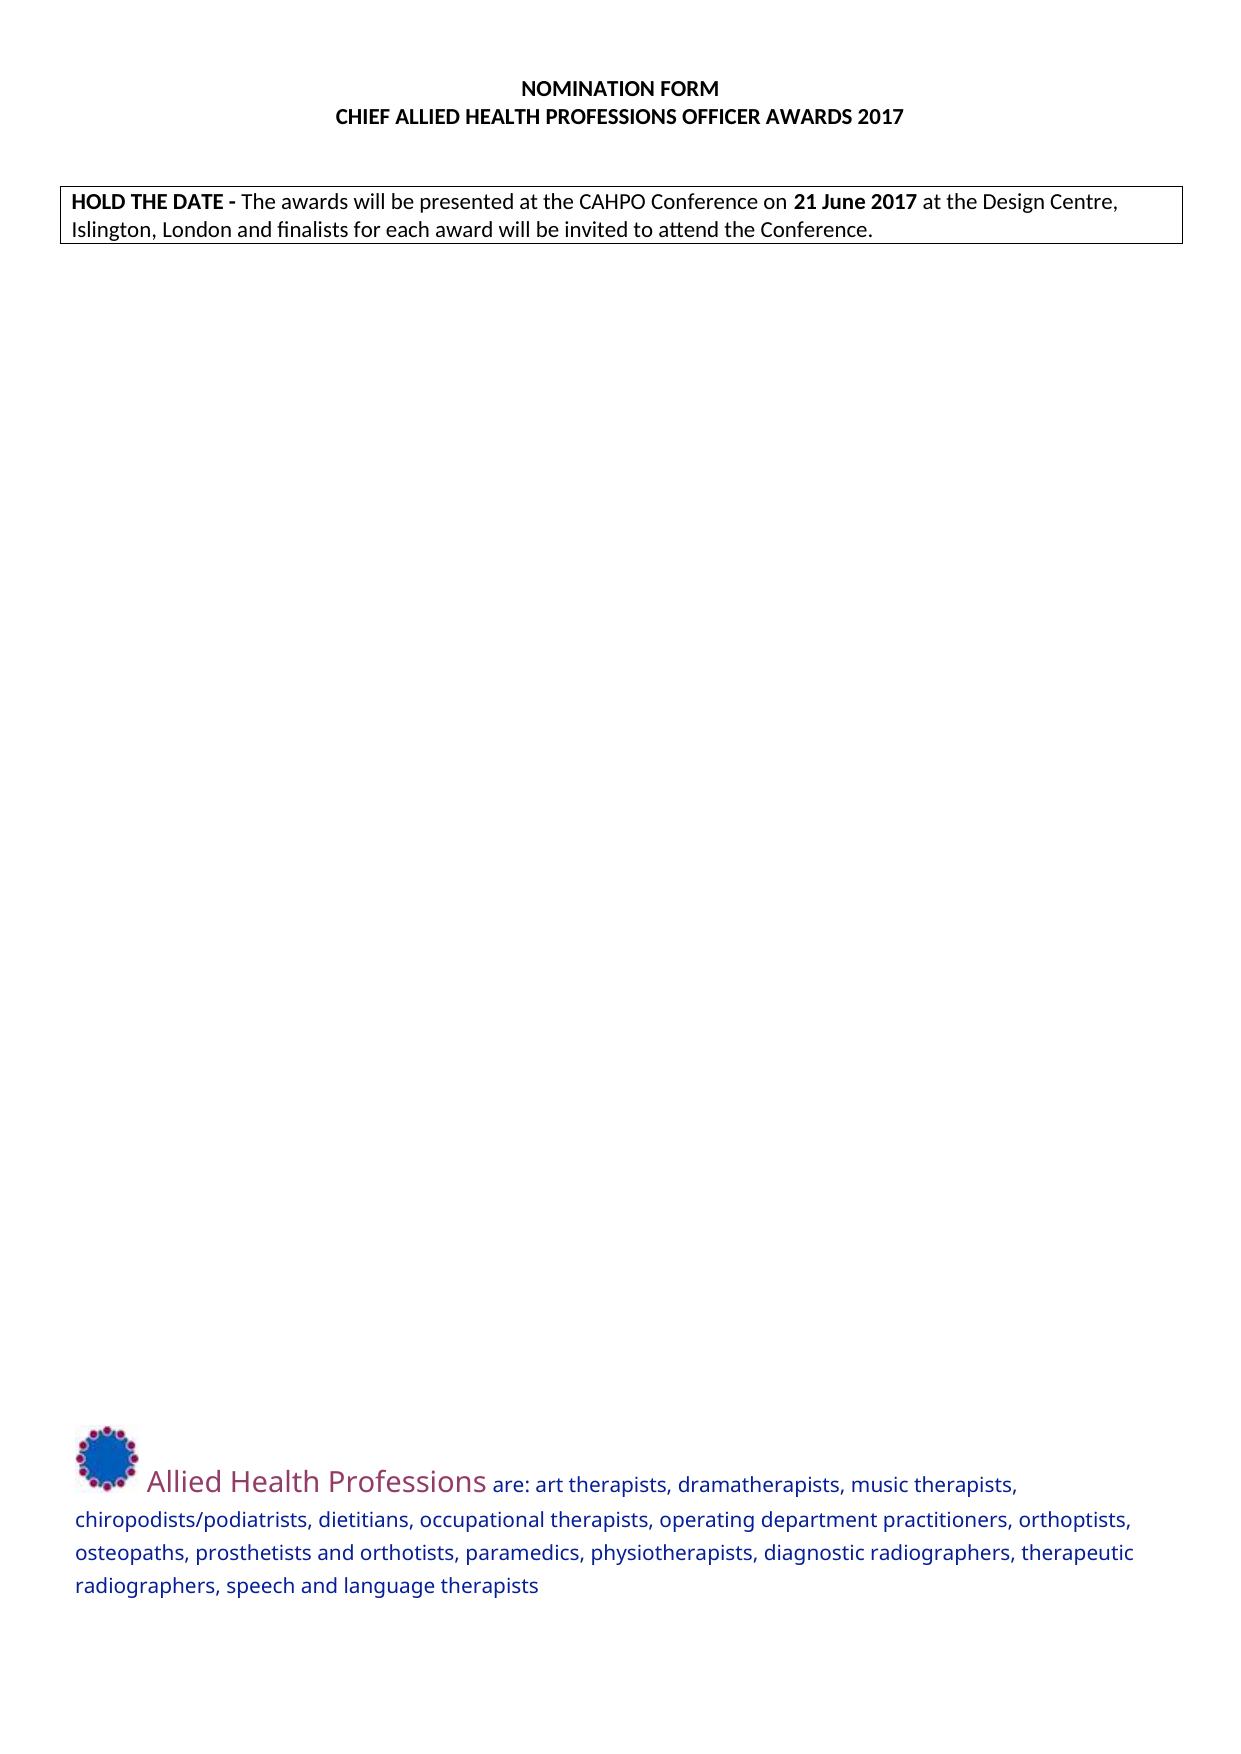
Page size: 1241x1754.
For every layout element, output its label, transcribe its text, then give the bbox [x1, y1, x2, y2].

table_cell HOLD THE DATE - The awards will be presented at the CAHPO Conference on 21 June 2017 at the Design Centre, Islington, London and finalists for each award will be invited to attend the Conference. [61, 187, 1182, 243]
picture [75, 1425, 139, 1493]
